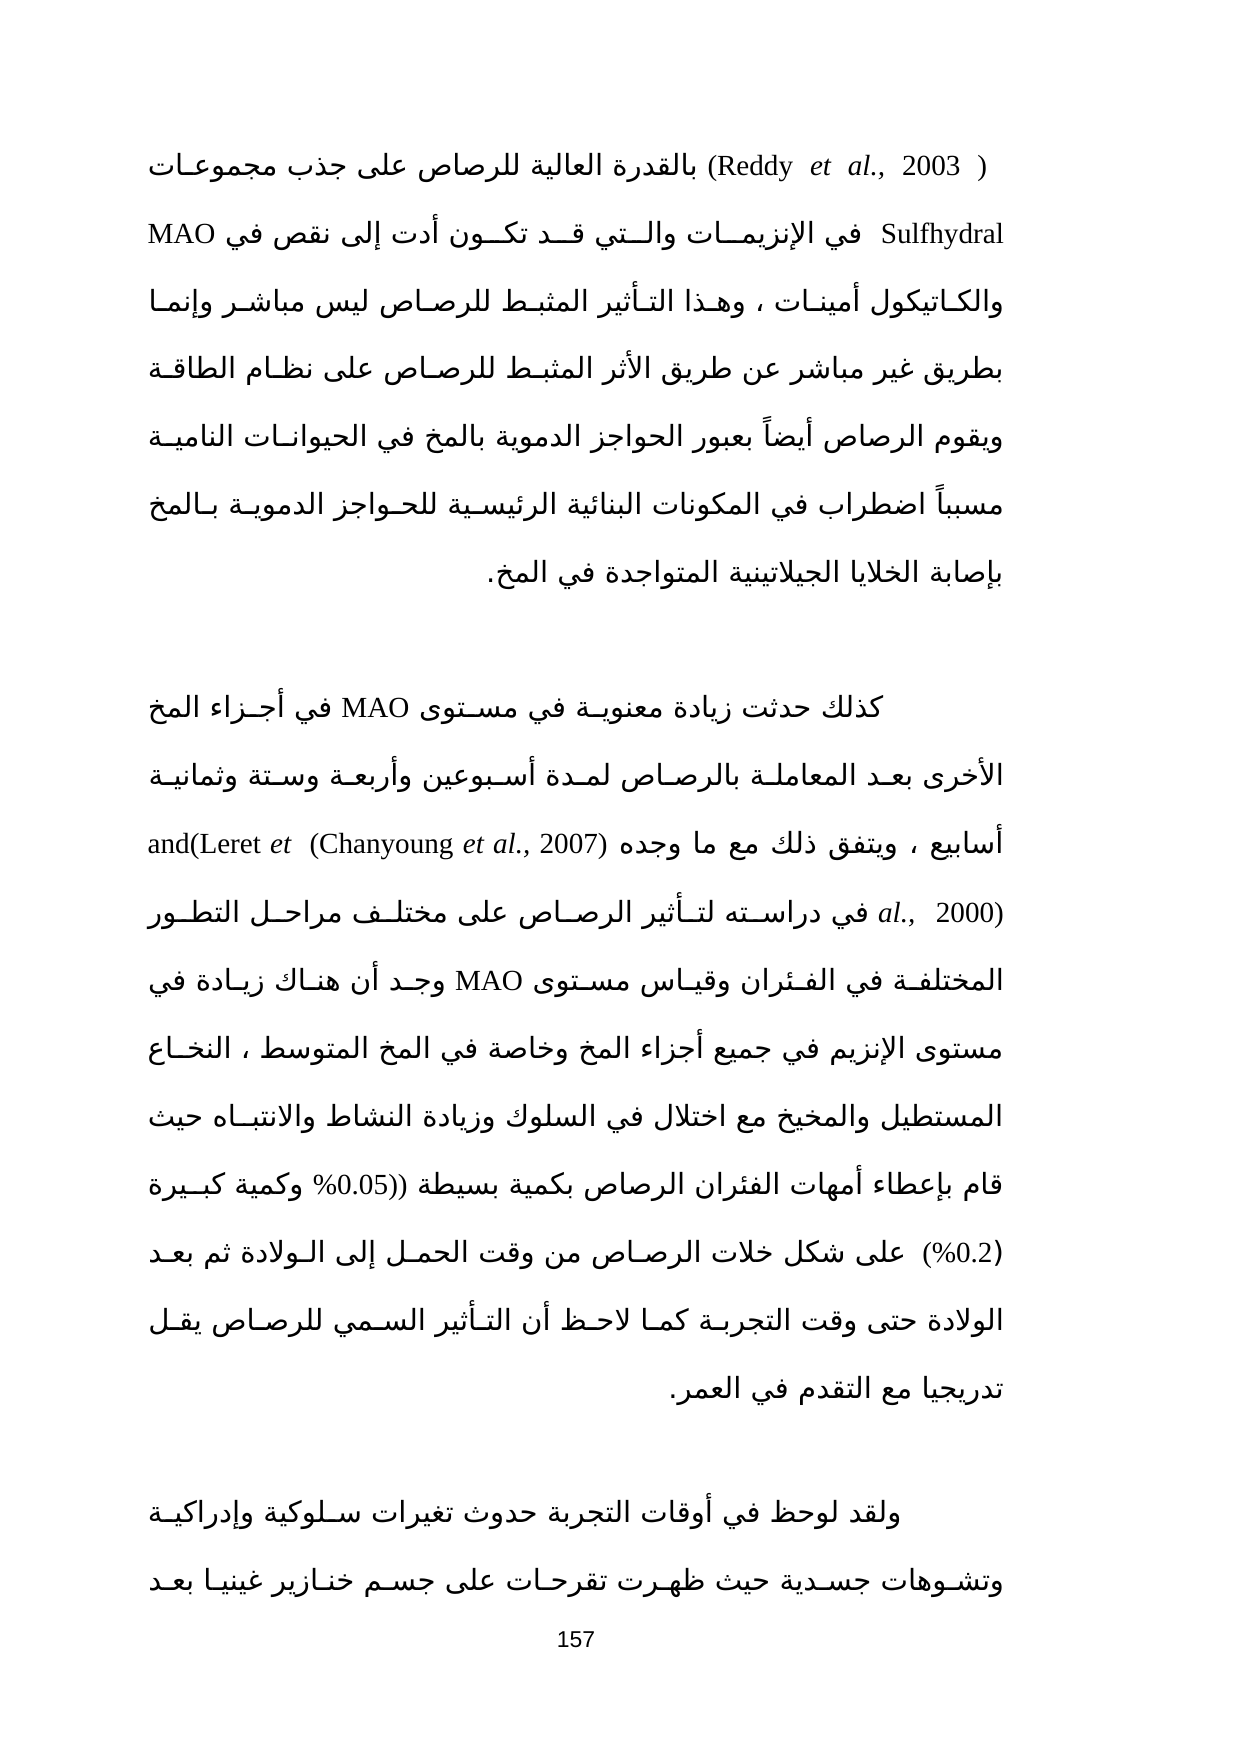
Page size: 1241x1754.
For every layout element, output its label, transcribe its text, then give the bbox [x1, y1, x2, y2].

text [148, 1495, 1004, 1597]
text ( Reddy et al., 2003) بالقدرة العالية للرصاص على جذب مجموعاتSulfhydral في الإنزيمات والتي قد تكون أدت إلى نقص في MAO والكاتيكول أمينات ، وهذا التأثير المثبط للرصاص ليس مباشر وإنما بطريق غير مباشر عن طريق الأثر المثبط للرصاص على نظام الطاقة ويقوم الرصاص أيضاً بعبور الحواجز الدموية بالمخ في الحيوانات النامية مسبباً اضطراب في المكونات البنائية الرئيسية للحواجز الدموية بالمخ بإصابة الخلايا الجيلاتينية المتواجدة في المخ. [148, 148, 1004, 589]
text كذلك حدثت زيادة معنوية في مستوى MAO في أجزاء المخ الأخرى بعد المعاملة بالرصاص لمدة أسبوعين وأربعة وستة وثمانية أسابيع ، ويتفق ذلك مع ما وجده (Chanyoung et al., 2007) and(Leret et al., 2000) في دراسته لتأثير الرصاص على مختلف مراحل التطور المختلفة في الفئران وقياس مستوى MAO وجد أن هناك زيادة في مستوى الإنزيم في جميع أجزاء المخ وخاصة في المخ المتوسط ، النخاع المستطيل والمخيخ مع اختلال في السلوك وزيادة النشاط والانتباه حيث قام بإعطاء أمهات الفئران الرصاص بكمية بسيطة ((0.05% وكمية كبيرة (0.2%) على شكل خلات الرصاص من وقت الحمل إلى الولادة ثم بعد الولادة حتى وقت التجربة كما لاحظ أن التأثير السمي للرصاص يقل تدريجيا مع التقدم في العمر. [148, 691, 1004, 1405]
